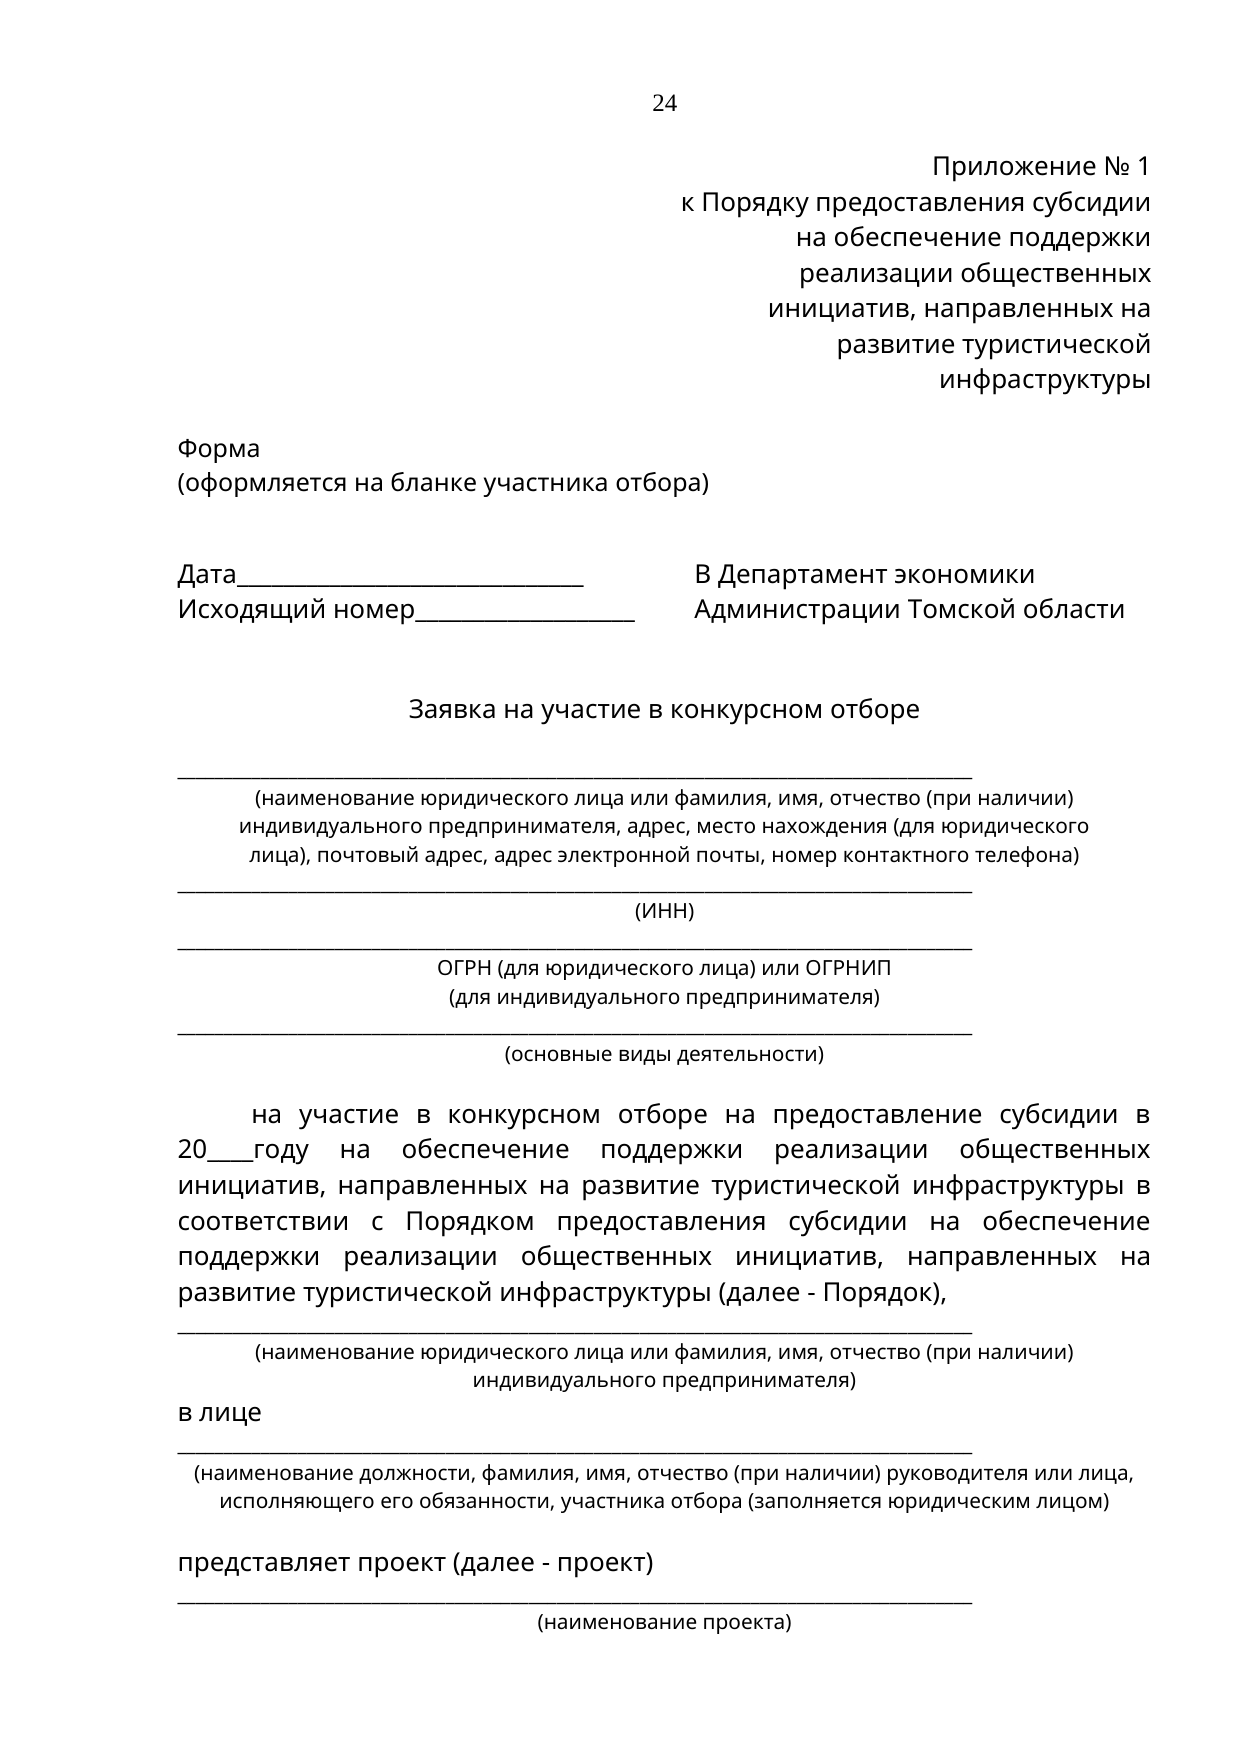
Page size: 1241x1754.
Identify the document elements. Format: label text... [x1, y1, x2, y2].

text ______________________________________________________________________________________ [177, 1429, 1152, 1458]
text (наименование юридического лица или фамилия, имя, отчество (при наличии) индивидуального предпринимателя) [177, 1337, 1152, 1394]
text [177, 1579, 1152, 1607]
text (наименование юридического лица или фамилия, имя, отчество (при наличии) [177, 783, 1152, 811]
text ______________________________________________________________________________________ [177, 754, 1152, 783]
text (наименование должности, фамилия, имя, отчество (при наличии) руководителя или лица, исполняющего его обязанности, участника отбора (заполняется юридическим лицом) [177, 1458, 1152, 1515]
text (ИНН) [177, 897, 1152, 925]
text Приложение № 1 [177, 148, 1152, 183]
text лица), почтовый адрес, адрес электронной почты, номер контактного телефона) [177, 840, 1152, 868]
text (для индивидуального предпринимателя) [177, 982, 1152, 1010]
text ______________________________________________________________________________________ [177, 868, 1152, 897]
text (оформляется на бланке участника отбора) [177, 464, 1152, 498]
text Заявка на участие в конкурсном отборе [177, 690, 1152, 726]
text к Порядку предоставления субсидии на обеспечение поддержки реализации общественных инициатив, направленных на развитие туристической инфраструктуры [679, 183, 1152, 396]
text (наименование проекта) [177, 1607, 1152, 1636]
text представляет проект (далее - проект) [177, 1543, 1152, 1579]
text на участие в конкурсном отборе на предоставление субсидии в 20____году на обеспечение поддержки реализации общественных инициатив, направленных на развитие туристической инфраструктуры в соответствии с Порядком предоставления субсидии на обеспечение поддержки реализации общественных инициатив, направленных на развитие туристической инфраструктуры (далее - Порядок), [177, 1096, 1152, 1309]
text ОГРН (для юридического лица) или ОГРНИП [177, 953, 1152, 982]
text (основные виды деятельности) [177, 1039, 1152, 1067]
table_header В Департамент экономики Администрации Томской области [694, 555, 1152, 626]
text ______________________________________________________________________________________ [177, 925, 1152, 953]
text ______________________________________________________________________________________ [177, 1010, 1152, 1039]
text индивидуального предпринимателя, адрес, место нахождения (для юридического [177, 811, 1152, 840]
table_header Дата______________________________ Исходящий номер___________________ [177, 555, 694, 626]
text Форма [177, 430, 1152, 464]
text в лице [177, 1394, 1152, 1429]
text ______________________________________________________________________________________ [177, 1309, 1152, 1337]
